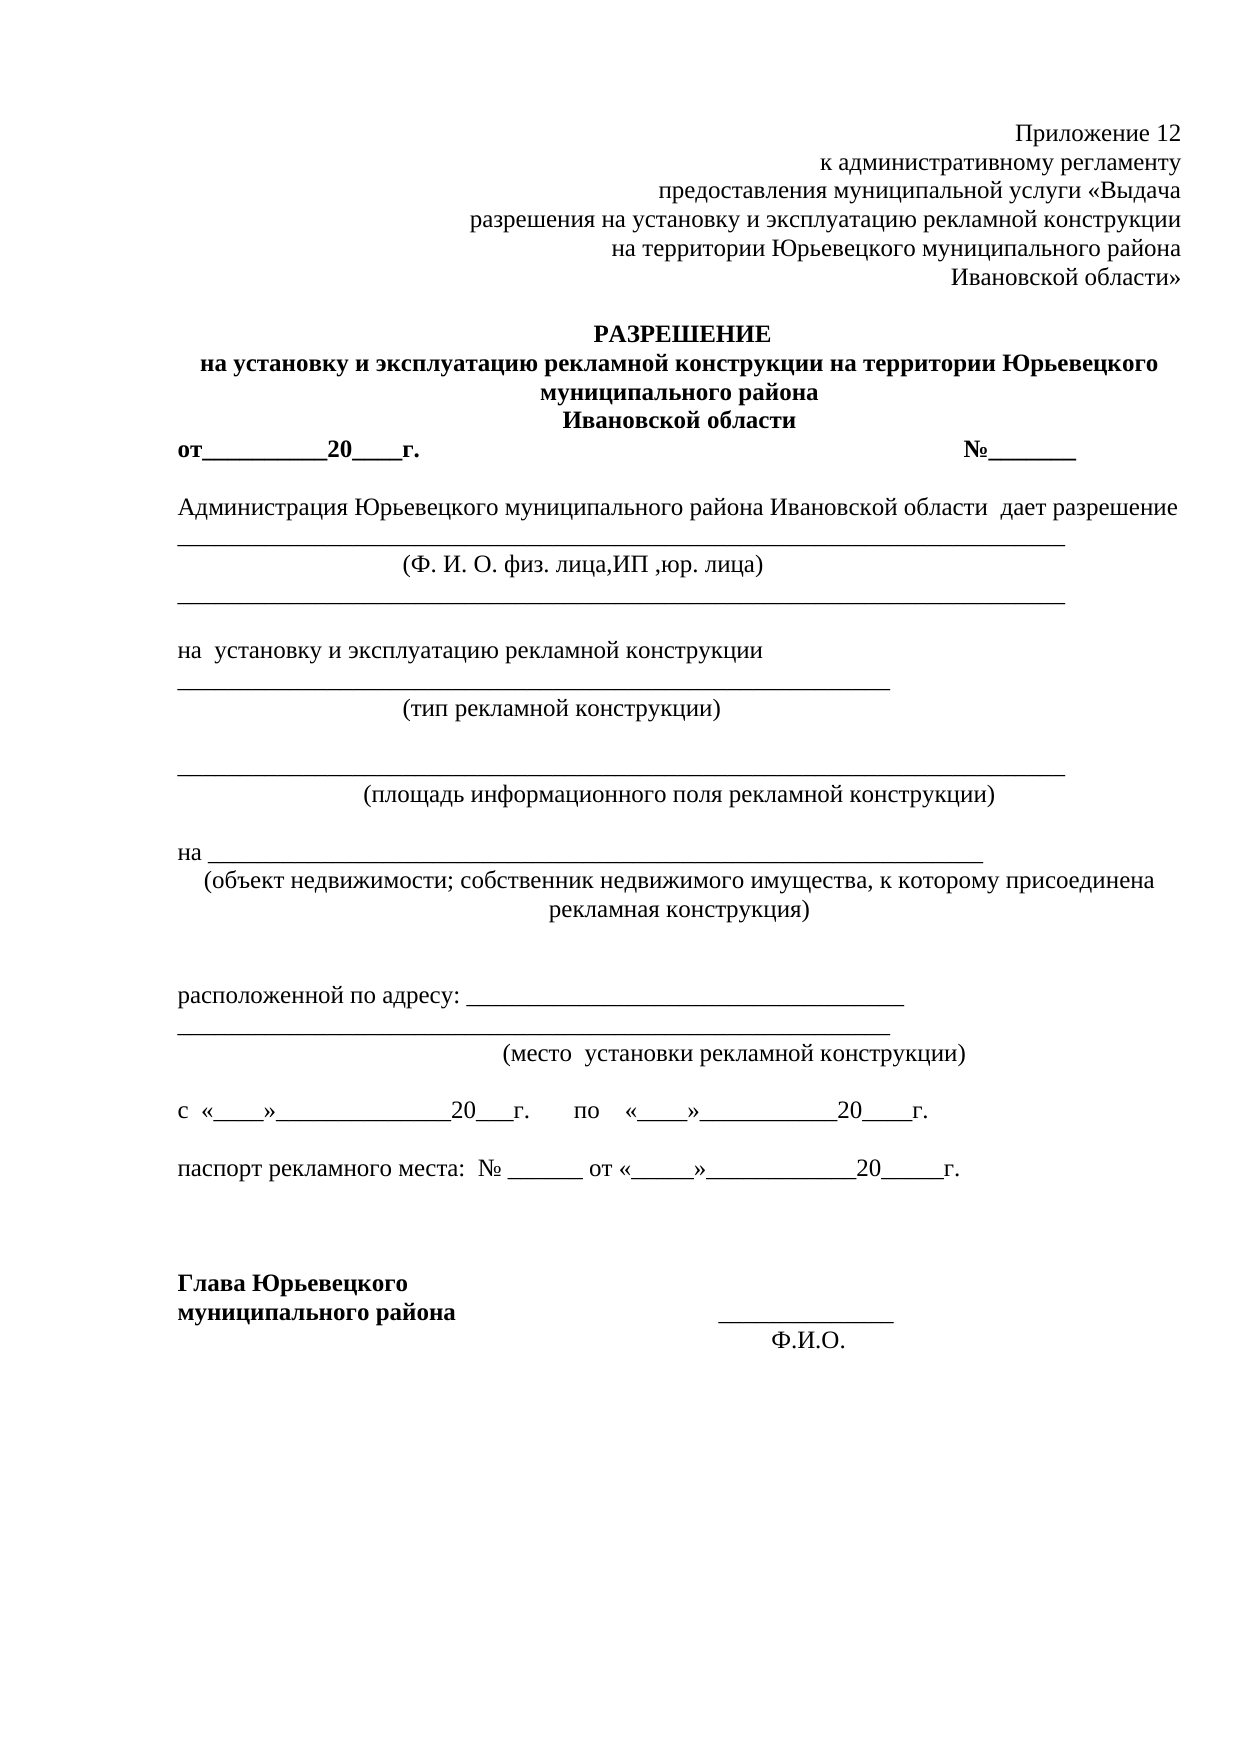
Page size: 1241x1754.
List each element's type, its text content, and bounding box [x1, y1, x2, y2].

text на установку и эксплуатацию рекламной конструкции [177, 636, 1181, 664]
text к административному регламенту [177, 147, 1181, 176]
text предоставления муниципальной услуги «Выдача [177, 176, 1181, 204]
text Глава Юрьевецкого [177, 1268, 1181, 1297]
text на ______________________________________________________________ [177, 837, 1181, 866]
text _______________________________________________________________________ [177, 521, 1181, 549]
text (объект недвижимости; собственник недвижимого имущества, к которому присоединена рекламная конструкция) [177, 866, 1181, 923]
text Приложение 12 [177, 118, 1181, 147]
text (Ф. И. О. физ. лица,ИП ,юр. лица) [177, 549, 1181, 578]
text РАЗРЕШЕНИЕ [177, 319, 1181, 348]
text паспорт рекламного места: № ______ от «_____»____________20_____г. [177, 1153, 1181, 1182]
text _________________________________________________________ [177, 664, 1181, 693]
text (тип рекламной конструкции) [177, 693, 1181, 722]
text Ивановской области [177, 406, 1181, 434]
text от__________20____г. №_______ [177, 434, 1181, 463]
text расположенной по адресу: ___________________________________ [177, 981, 1181, 1009]
text (площадь информационного поля рекламной конструкции) [177, 779, 1181, 808]
text муниципального района ______________ [177, 1297, 1181, 1326]
text (место установки рекламной конструкции) [177, 1038, 1181, 1067]
text _______________________________________________________________________ [177, 751, 1181, 779]
text на установку и эксплуатацию рекламной конструкции на территории Юрьевецкого муниципального района [177, 348, 1181, 406]
text _________________________________________________________ [177, 1009, 1181, 1038]
text разрешения на установку и эксплуатацию рекламной конструкции [177, 204, 1181, 233]
text на территории Юрьевецкого муниципального района Ивановской области» [177, 233, 1181, 291]
text _______________________________________________________________________ [177, 578, 1181, 607]
text с «____»______________20___г. по «____»___________20____г. [177, 1096, 1181, 1124]
text Администрация Юрьевецкого муниципального района Ивановской области дает разрешение [177, 492, 1181, 521]
text Ф.И.О. [177, 1326, 1181, 1354]
